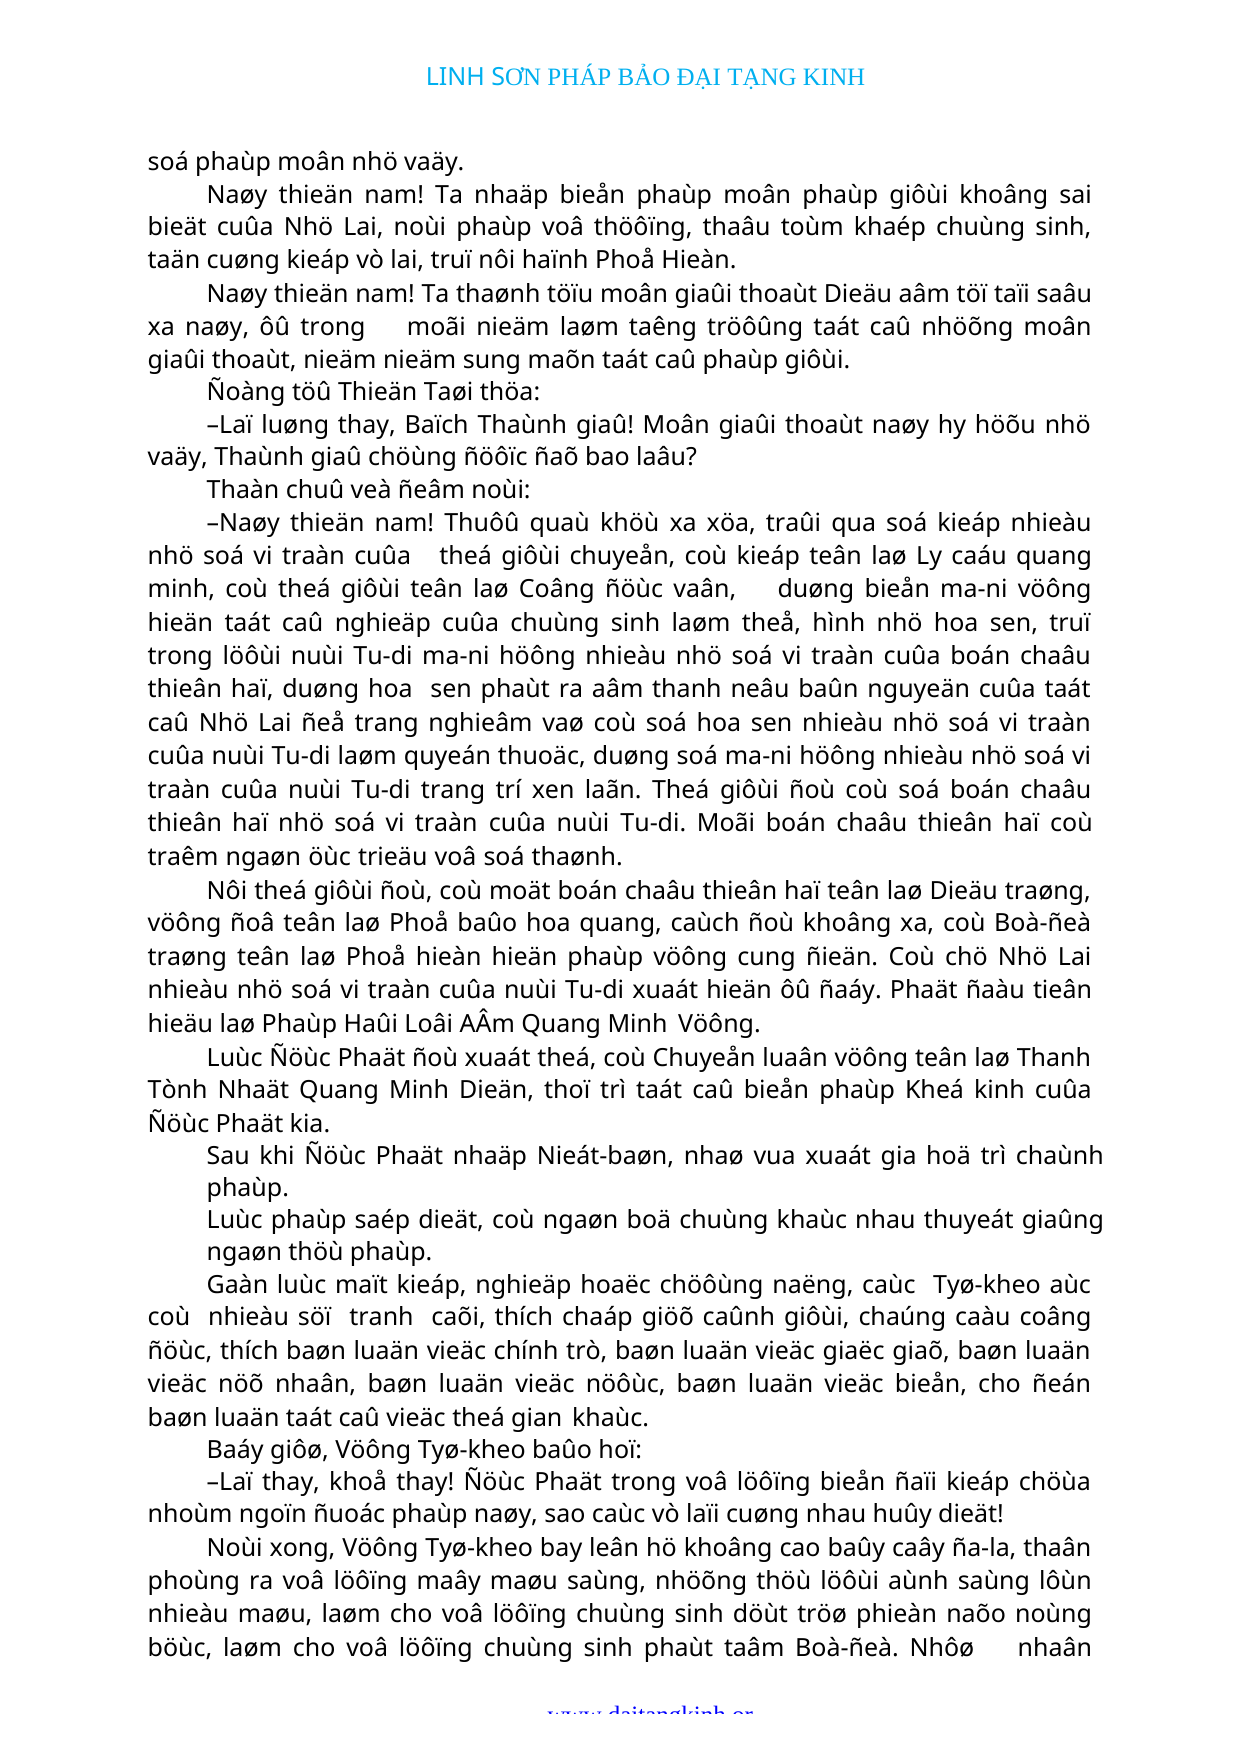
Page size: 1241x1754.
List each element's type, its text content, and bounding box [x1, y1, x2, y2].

text –Laï luøng thay, Baïch Thaùnh giaû! Moân giaûi thoaùt naøy hy höõu nhö vaäy, Thaùnh giaû chöùng ñöôïc ñaõ bao laâu? [147, 407, 1093, 473]
text Nôi theá giôùi ñoù, coù moät boán chaâu thieân haï teân laø Dieäu traøng, vöông ñoâ teân laø Phoå baûo hoa quang, caùch ñoù khoâng xa, coù Boà-ñeà traøng teân laø Phoå hieàn hieän phaùp vöông cung ñieän. Coù chö Nhö Lai nhieàu nhö soá vi traàn cuûa nuùi Tu-di xuaát hieän ôû ñaáy. Phaät ñaàu tieân hieäu laø Phaùp Haûi Loâi AÂm Quang Minh Vöông. [147, 872, 1093, 1039]
text Thaàn chuû veà ñeâm noùi: [206, 473, 1105, 504]
text –Naøy thieän nam! Thuôû quaù khöù xa xöa, traûi qua soá kieáp nhieàu nhö soá vi traàn cuûa theá giôùi chuyeån, coù kieáp teân laø Ly caáu quang minh, coù theá giôùi teân laø Coâng ñöùc vaân, duøng bieån ma-ni vöông hieän taát caû nghieäp cuûa chuùng sinh laøm theå, hình nhö hoa sen, truï trong löôùi nuùi Tu-di ma-ni höông nhieàu nhö soá vi traàn cuûa boán chaâu thieân haï, duøng hoa sen phaùt ra aâm thanh neâu baûn nguyeän cuûa taát caû Nhö Lai ñeå trang nghieâm vaø coù soá hoa sen nhieàu nhö soá vi traàn cuûa nuùi Tu-di laøm quyeán thuoäc, duøng soá ma-ni höông nhieàu nhö soá vi traàn cuûa nuùi Tu-di trang trí xen laãn. Theá giôùi ñoù coù soá boán chaâu thieân haï nhö soá vi traàn cuûa nuùi Tu-di. Moãi boán chaâu thieân haï coù traêm ngaøn öùc trieäu voâ soá thaønh. [147, 505, 1093, 872]
text Luùc phaùp saép dieät, coù ngaøn boä chuùng khaùc nhau thuyeát giaûng ngaøn thöù phaùp. [206, 1203, 1105, 1266]
text Naøy thieän nam! Ta nhaäp bieån phaùp moân phaùp giôùi khoâng sai bieät cuûa Nhö Lai, noùi phaùp voâ thöôïng, thaâu toùm khaép chuùng sinh, taän cuøng kieáp vò lai, truï nôi haïnh Phoå Hieàn. [147, 177, 1093, 276]
text Baáy giôø, Vöông Tyø-kheo baûo hoï: [206, 1433, 1105, 1465]
text soá phaùp moân nhö vaäy. [147, 145, 1105, 177]
text Luùc Ñöùc Phaät ñoù xuaát theá, coù Chuyeån luaân vöông teân laø Thanh Tònh Nhaät Quang Minh Dieän, thoï trì taát caû bieån phaùp Kheá kinh cuûa Ñöùc Phaät kia. [147, 1039, 1093, 1140]
text Gaàn luùc maït kieáp, nghieäp hoaëc chöôùng naëng, caùc Tyø-kheo aùc coù nhieàu söï tranh caõi, thích chaáp giöõ caûnh giôùi, chaúng caàu coâng ñöùc, thích baøn luaän vieäc chính trò, baøn luaän vieäc giaëc giaõ, baøn luaän vieäc nöõ nhaân, baøn luaän vieäc nöôùc, baøn luaän vieäc bieån, cho ñeán baøn luaän taát caû vieäc theá gian khaùc. [147, 1266, 1093, 1433]
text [147, 1530, 1093, 1664]
text –Laï thay, khoå thay! Ñöùc Phaät trong voâ löôïng bieån ñaïi kieáp chöùa nhoùm ngoïn ñuoác phaùp naøy, sao caùc vò laïi cuøng nhau huûy dieät! [147, 1465, 1093, 1530]
text Sau khi Ñöùc Phaät nhaäp Nieát-baøn, nhaø vua xuaát gia hoä trì chaùnh phaùp. [206, 1140, 1105, 1203]
text Ñoàng töû Thieän Taøi thöa: [206, 376, 1105, 407]
text Naøy thieän nam! Ta thaønh töïu moân giaûi thoaùt Dieäu aâm töï taïi saâu xa naøy, ôû trong moãi nieäm laøm taêng tröôûng taát caû nhöõng moân giaûi thoaùt, nieäm nieäm sung maõn taát caû phaùp giôùi. [147, 276, 1093, 376]
